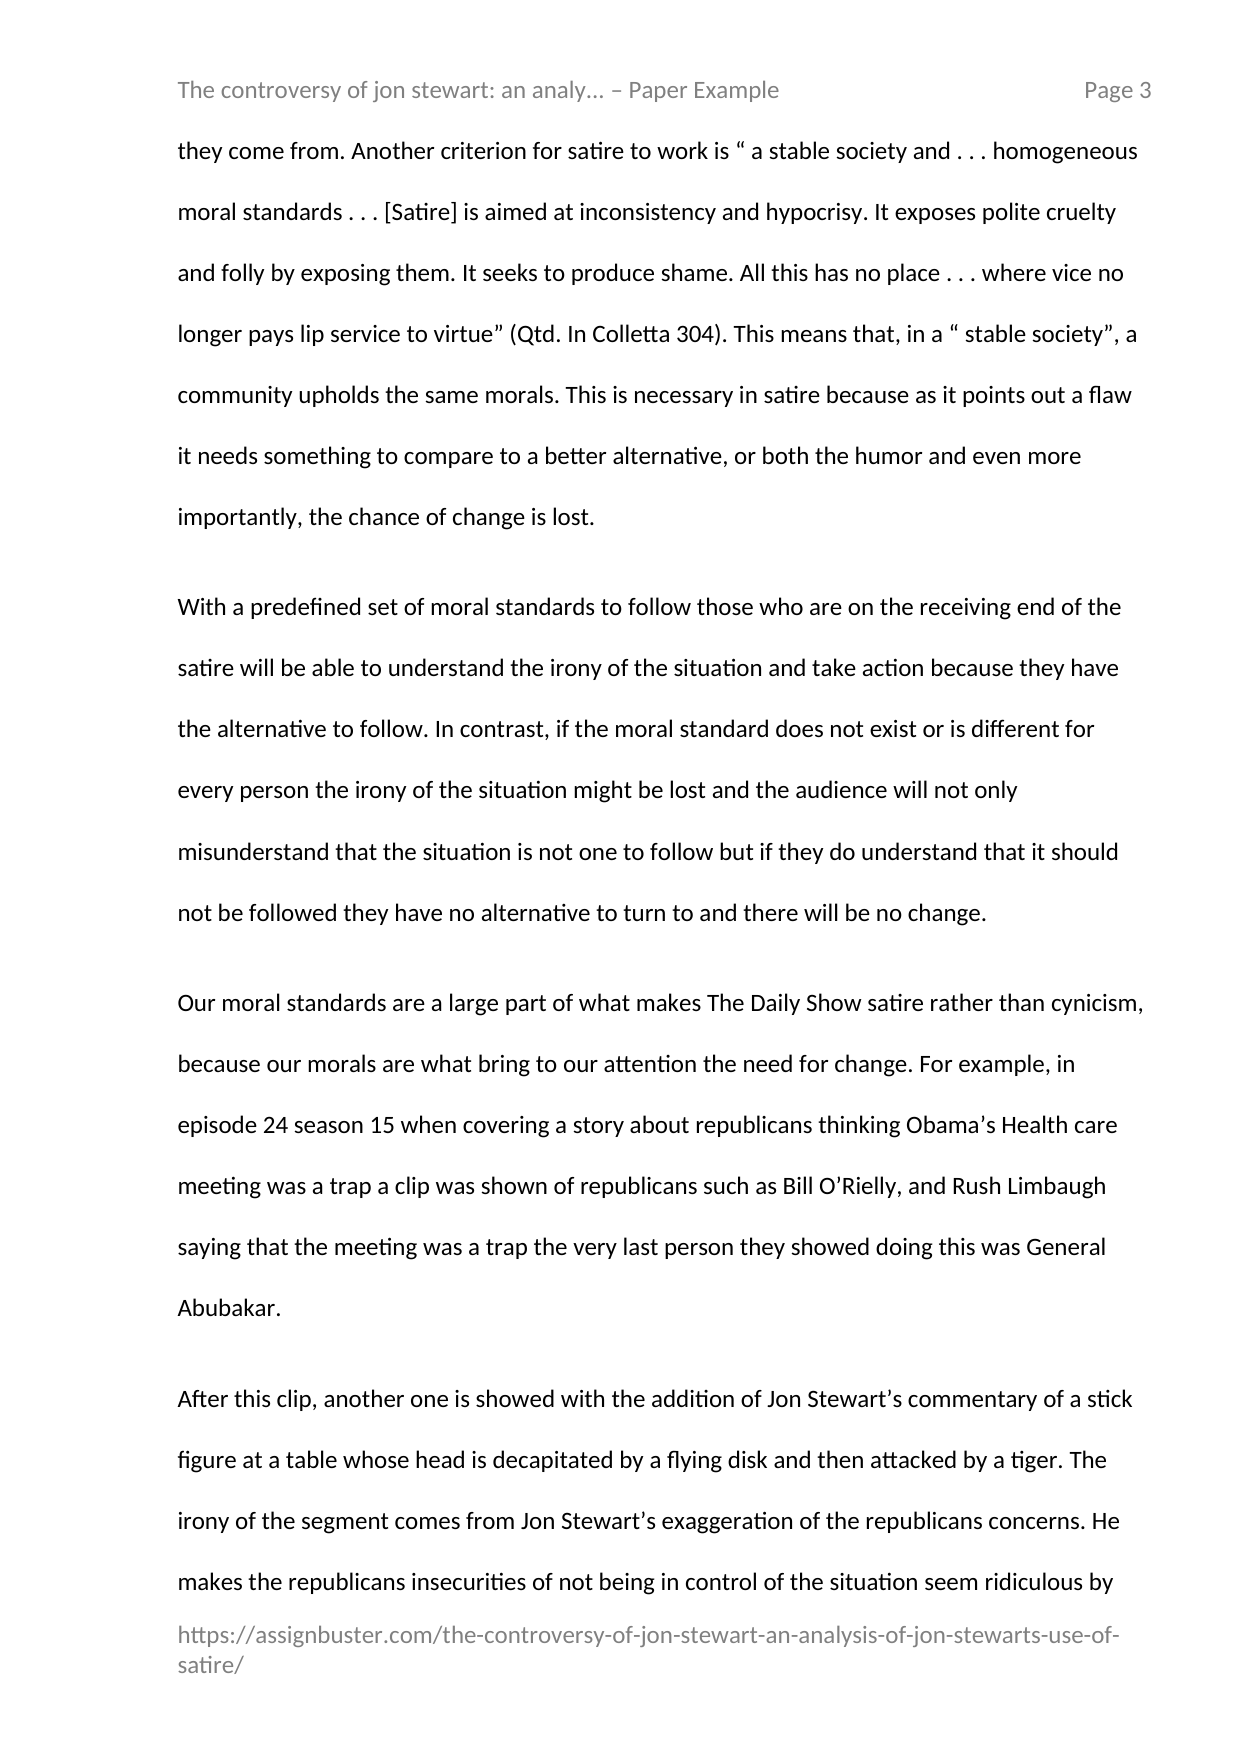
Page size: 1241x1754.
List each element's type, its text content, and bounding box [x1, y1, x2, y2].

text Our moral standards are a large part of what makes The Daily Show satire rather than cynicism, because our morals are what bring to our attention the need for change. For example, in episode 24 season 15 when covering a story about republicans thinking Obama’s Health care meeting was a trap a clip was shown of republicans such as Bill O’Rielly, and Rush Limbaugh saying that the meeting was a trap the very last person they showed doing this was General Abubakar. [177, 987, 1152, 1323]
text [177, 1383, 1152, 1597]
text With a predefined set of moral standards to follow those who are on the receiving end of the satire will be able to understand the irony of the situation and take action because they have the alternative to follow. In contrast, if the moral standard does not exist or is different for every person the irony of the situation might be lost and the audience will not only misunderstand that the situation is not one to follow but if they do understand that it should not be followed they have no alternative to turn to and there will be no change. [177, 592, 1152, 927]
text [177, 135, 1152, 532]
